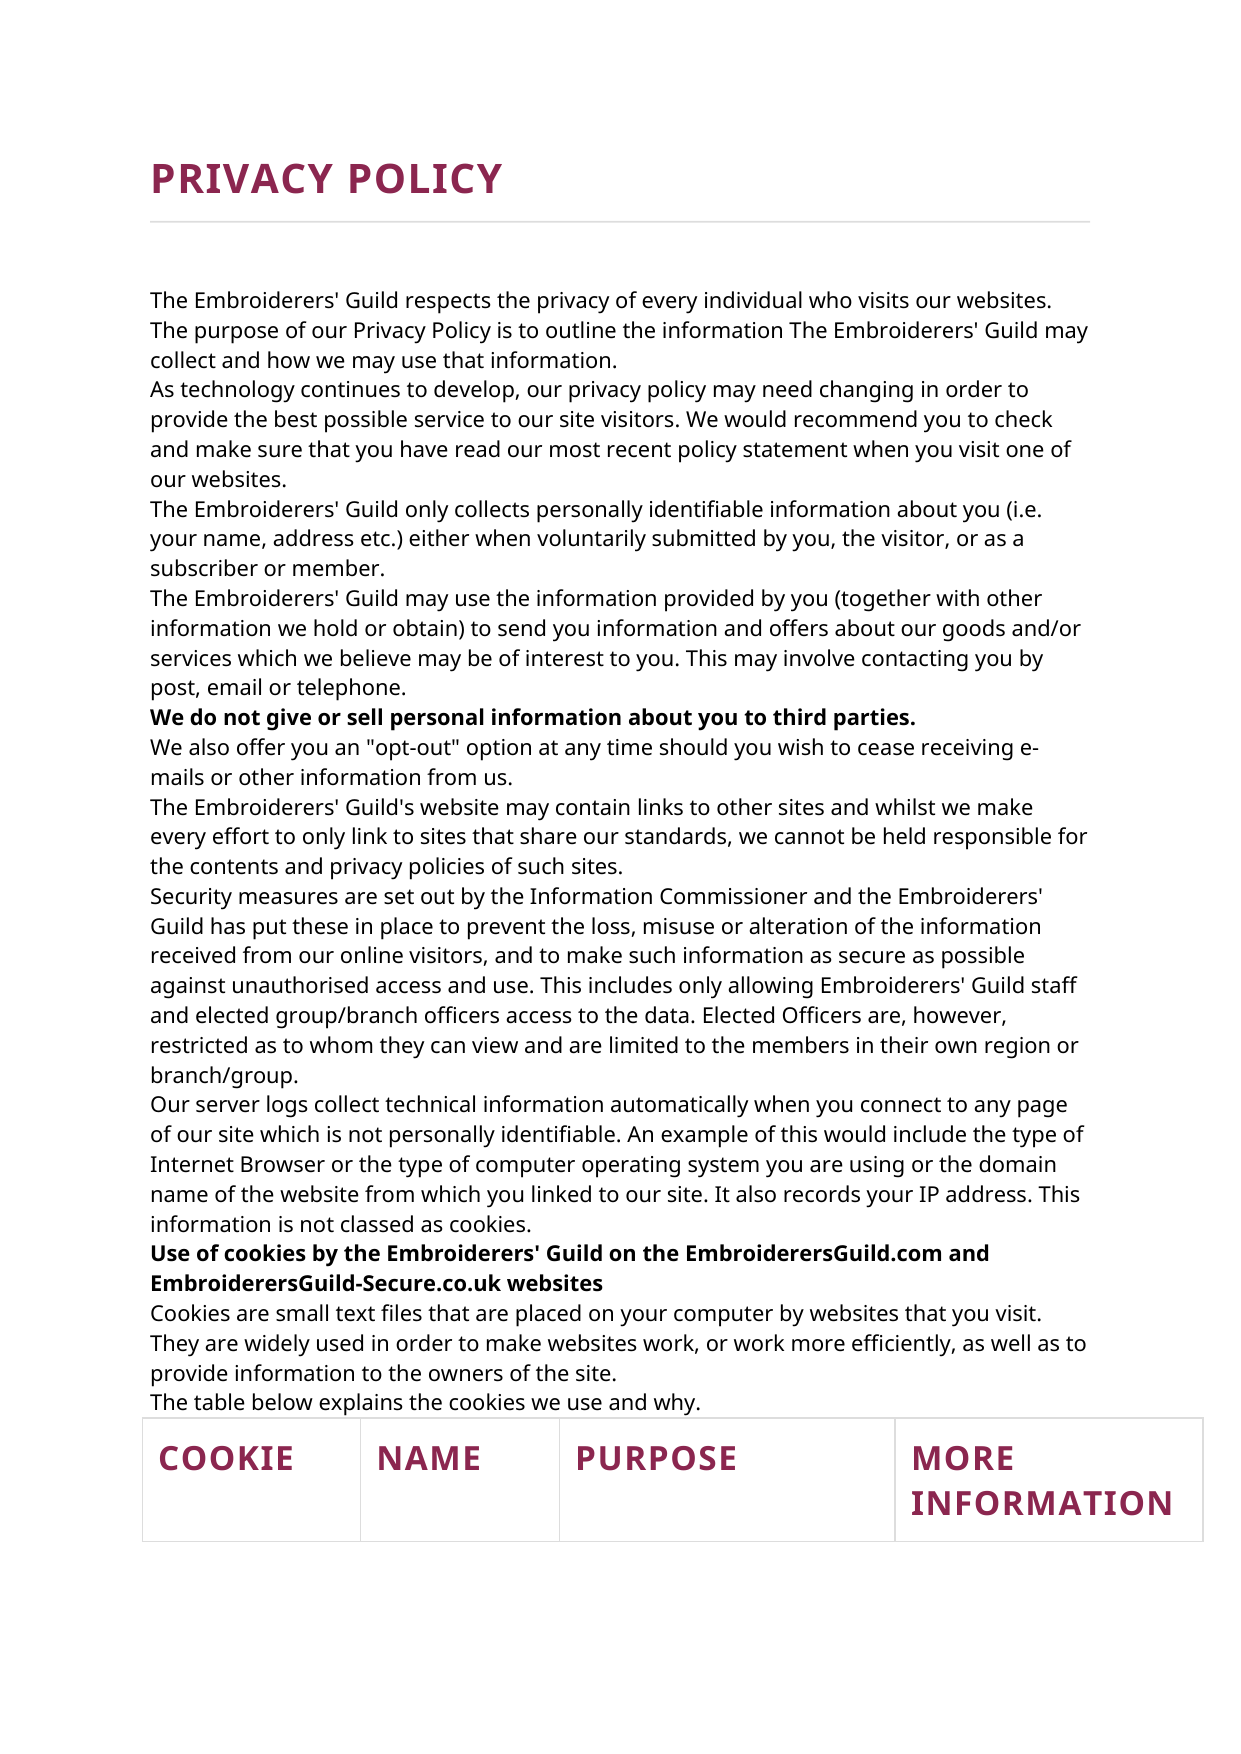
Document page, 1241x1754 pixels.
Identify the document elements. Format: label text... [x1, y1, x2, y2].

text We also offer you an "opt-out" option at any time should you wish to cease receiving e-mails or other information from us. [150, 732, 1090, 792]
text As technology continues to develop, our privacy policy may need changing in order to provide the best possible service to our site visitors. We would recommend you to check and make sure that you have read our most recent policy statement when you visit one of our websites. [150, 374, 1090, 494]
text PRIVACY POLICY [150, 150, 1090, 205]
text We do not give or sell personal information about you to third parties. [150, 702, 1090, 732]
text The table below explains the cookies we use and why. [150, 1387, 1090, 1417]
text The Embroiderers' Guild may use the information provided by you (together with other information we hold or obtain) to send you information and offers about our goods and/or services which we believe may be of interest to you. This may involve contacting you by post, email or telephone. [150, 583, 1090, 702]
text Use of cookies by the Embroiderers' Guild on the EmbroiderersGuild.com and EmbroiderersGuild-Secure.co.uk websites [150, 1238, 1090, 1298]
table_header NAME [361, 1419, 559, 1541]
text The Embroiderers' Guild's website may contain links to other sites and whilst we make every effort to only link to sites that share our standards, we cannot be held responsible for the contents and privacy policies of such sites. [150, 792, 1090, 881]
table_header COOKIE [143, 1419, 360, 1541]
text Cookies are small text files that are placed on your computer by websites that you visit. They are widely used in order to make websites work, or work more efficiently, as well as to provide information to the owners of the site. [150, 1298, 1090, 1387]
table_header MORE INFORMATION [896, 1419, 1202, 1541]
text Security measures are set out by the Information Commissioner and the Embroiderers' Guild has put these in place to prevent the loss, misuse or alteration of the information received from our online visitors, and to make such information as secure as possible against unauthorised access and use. This includes only allowing Embroiderers' Guild staff and elected group/branch officers access to the data. Elected Officers are, however, restricted as to whom they can view and are limited to the members in their own region or branch/group. [150, 881, 1090, 1089]
table_header PURPOSE [560, 1419, 894, 1541]
text Our server logs collect technical information automatically when you connect to any page of our site which is not personally identifiable. An example of this would include the type of Internet Browser or the type of computer operating system you are using or the domain name of the website from which you linked to our site. It also records your IP address. This information is not classed as cookies. [150, 1089, 1090, 1238]
text The Embroiderers' Guild respects the privacy of every individual who visits our websites. The purpose of our Privacy Policy is to outline the information The Embroiderers' Guild may collect and how we may use that information. [150, 285, 1090, 374]
text The Embroiderers' Guild only collects personally identifiable information about you (i.e. your name, address etc.) either when voluntarily submitted by you, the visitor, or as a subscriber or member. [150, 494, 1090, 583]
